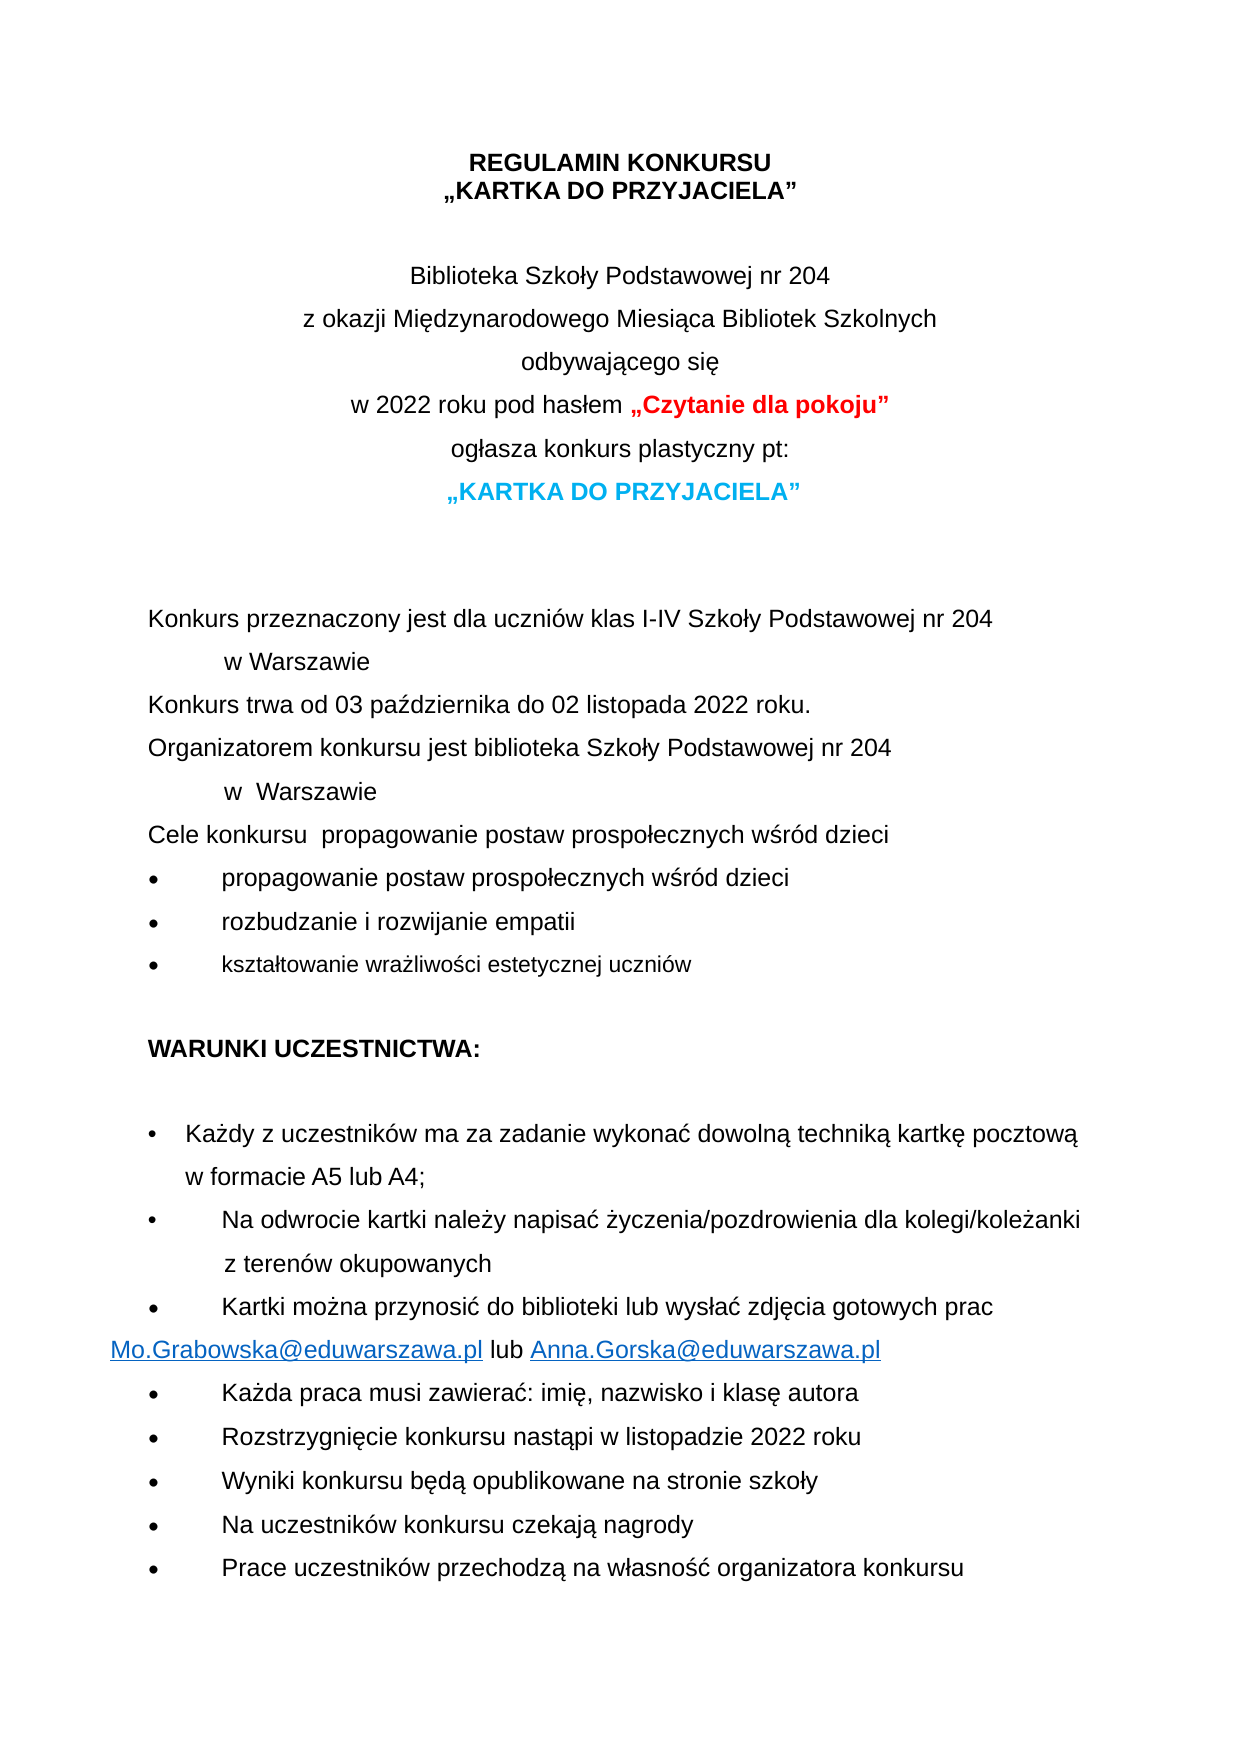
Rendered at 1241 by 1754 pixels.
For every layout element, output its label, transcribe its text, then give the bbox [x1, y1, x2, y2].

list Prace uczestników przechodzą na własność organizatora konkursu [110, 1553, 1093, 1583]
text w Warszawie [148, 647, 1093, 676]
list Każda praca musi zawierać: imię, nazwisko i klasę autora [110, 1378, 1093, 1408]
text WARUNKI UCZESTNICTWA: [148, 1034, 1093, 1063]
list rozbudzanie i rozwijanie empatii [110, 906, 1093, 936]
text ogłasza konkurs plastyczny pt: [148, 434, 1093, 462]
list Na uczestników konkursu czekają nagrody [110, 1510, 1093, 1539]
list Każdy z uczestników ma za zadanie wykonać dowolną techniką kartkę pocztową [148, 1119, 1093, 1148]
text „KARTKA DO PRZYJACIELA” [148, 176, 1093, 205]
list kształtowanie wrażliwości estetycznej uczniów [110, 950, 1093, 978]
text REGULAMIN KONKURSU [148, 148, 1093, 176]
text z terenów okupowanych [148, 1249, 1093, 1277]
text Organizatorem konkursu jest biblioteka Szkoły Podstawowej nr 204 [148, 733, 1093, 762]
list Rozstrzygnięcie konkursu nastąpi w listopadzie 2022 roku [110, 1422, 1093, 1451]
list Na odwrocie kartki należy napisać życzenia/pozdrowienia dla kolegi/koleżanki [110, 1206, 1093, 1234]
text Biblioteka Szkoły Podstawowej nr 204 [148, 261, 1093, 290]
text z okazji Międzynarodowego Miesiąca Bibliotek Szkolnych [148, 304, 1093, 333]
list Wyniki konkursu będą opublikowane na stronie szkoły [110, 1466, 1093, 1495]
text Cele konkursu propagowanie postaw prospołecznych wśród dzieci [148, 819, 1093, 848]
text w Warszawie [148, 776, 1093, 805]
text Konkurs przeznaczony jest dla uczniów klas I-IV Szkoły Podstawowej nr 204 [148, 604, 1093, 633]
text Konkurs trwa od 03 października do 02 listopada 2022 roku. [148, 690, 1093, 719]
text w 2022 roku pod hasłem „Czytanie dla pokoju” [148, 391, 1093, 419]
text „KARTKA DO PRZYJACIELA” [148, 477, 1093, 506]
list Kartki można przynosić do biblioteki lub wysłać zdjęcia gotowych prac Mo.Grabowska@eduwarszawa.pl lub Anna.Gorska@eduwarszawa.pl [110, 1292, 1093, 1364]
text odbywającego się [148, 347, 1093, 376]
list propagowanie postaw prospołecznych wśród dzieci [110, 863, 1093, 892]
text w formacie A5 lub A4; [185, 1162, 1093, 1191]
